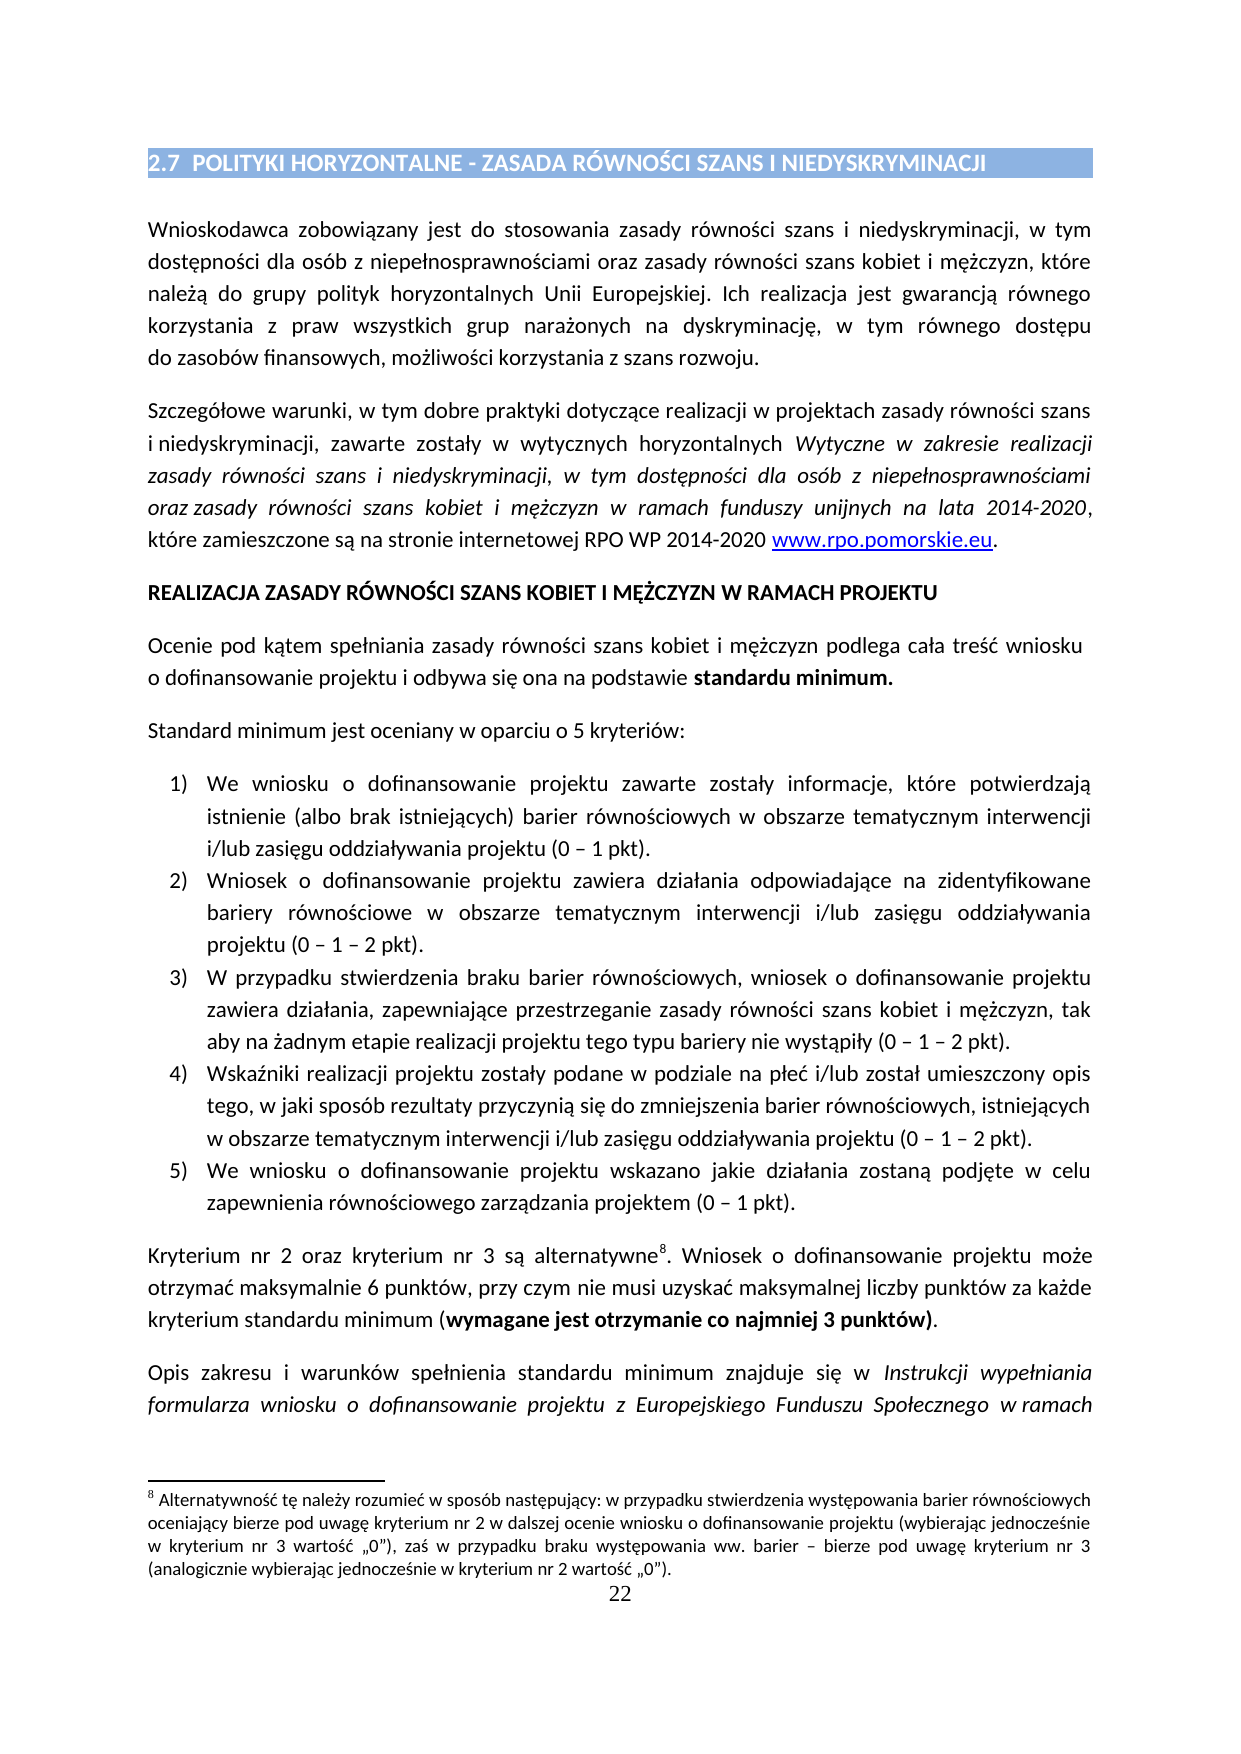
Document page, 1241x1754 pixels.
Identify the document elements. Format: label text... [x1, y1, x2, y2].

list We wniosku o dofinansowanie projektu wskazano jakie działania zostaną podjęte w celu zapewnienia równościowego zarządzania projektem (0 – 1 pkt). [169, 1156, 1093, 1216]
list We wniosku o dofinansowanie projektu zawarte zostały informacje, które potwierdzają istnienie (albo brak istniejących) barier równościowych w obszarze tematycznym interwencji i/lub zasięgu oddziaływania projektu (0 – 1 pkt). [169, 769, 1093, 862]
text Szczegółowe warunki, w tym dobre praktyki dotyczące realizacji w projektach zasady równości szans i niedyskryminacji, zawarte zostały w wytycznych horyzontalnych Wytyczne w zakresie realizacji zasady równości szans i niedyskryminacji, w tym dostępności dla osób z niepełnosprawnościami oraz zasady równości szans kobiet i mężczyzn w ramach funduszy unijnych na lata 2014-2020, które zamieszczone są na stronie internetowej RPO WP 2014-2020 www.rpo.pomorskie.eu. [148, 397, 1093, 553]
text Standard minimum jest oceniany w oparciu o 5 kryteriów: [148, 717, 1093, 744]
text Ocenie pod kątem spełniania zasady równości szans kobiet i mężczyzn podlega cała treść wniosku o dofinansowanie projektu i odbywa się ona na podstawie standardu minimum. [148, 631, 1093, 692]
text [148, 1358, 1093, 1419]
text REALIZACJA ZASADY RÓWNOŚCI SZANS KOBIET I MĘŻCZYZN W RAMACH PROJEKTU [148, 578, 1093, 606]
list Wskaźniki realizacji projektu zostały podane w podziale na płeć i/lub został umieszczony opis tego, w jaki sposób rezultaty przyczynią się do zmniejszenia barier równościowych, istniejących w obszarze tematycznym interwencji i/lub zasięgu oddziaływania projektu (0 – 1 – 2 pkt). [169, 1059, 1093, 1152]
text Wnioskodawca zobowiązany jest do stosowania zasady równości szans i niedyskryminacji, w tym dostępności dla osób z niepełnosprawnościami oraz zasady równości szans kobiet i mężczyzn, które należą do grupy polityk horyzontalnych Unii Europejskiej. Ich realizacja jest gwarancją równego korzystania z praw wszystkich grup narażonych na dyskryminację, w tym równego dostępu do zasobów finansowych, możliwości korzystania z szans rozwoju. [148, 215, 1093, 372]
list POLITYKI HORYZONTALNE - ZASADA RÓWNOŚCI SZANS I NIEDYSKRYMINACJI [148, 148, 1093, 178]
list W przypadku stwierdzenia braku barier równościowych, wniosek o dofinansowanie projektu zawiera działania, zapewniające przestrzeganie zasady równości szans kobiet i mężczyzn, tak aby na żadnym etapie realizacji projektu tego typu bariery nie wystąpiły (0 – 1 – 2 pkt). [169, 963, 1093, 1055]
text Kryterium nr 2 oraz kryterium nr 3 są alternatywne. Wniosek o dofinansowanie projektu może otrzymać maksymalnie 6 punktów, przy czym nie musi uzyskać maksymalnej liczby punktów za każde kryterium standardu minimum (wymagane jest otrzymanie co najmniej 3 punktów). [148, 1241, 1093, 1333]
list Wniosek o dofinansowanie projektu zawiera działania odpowiadające na zidentyfikowane bariery równościowe w obszarze tematycznym interwencji i/lub zasięgu oddziaływania projektu (0 – 1 – 2 pkt). [169, 866, 1093, 958]
